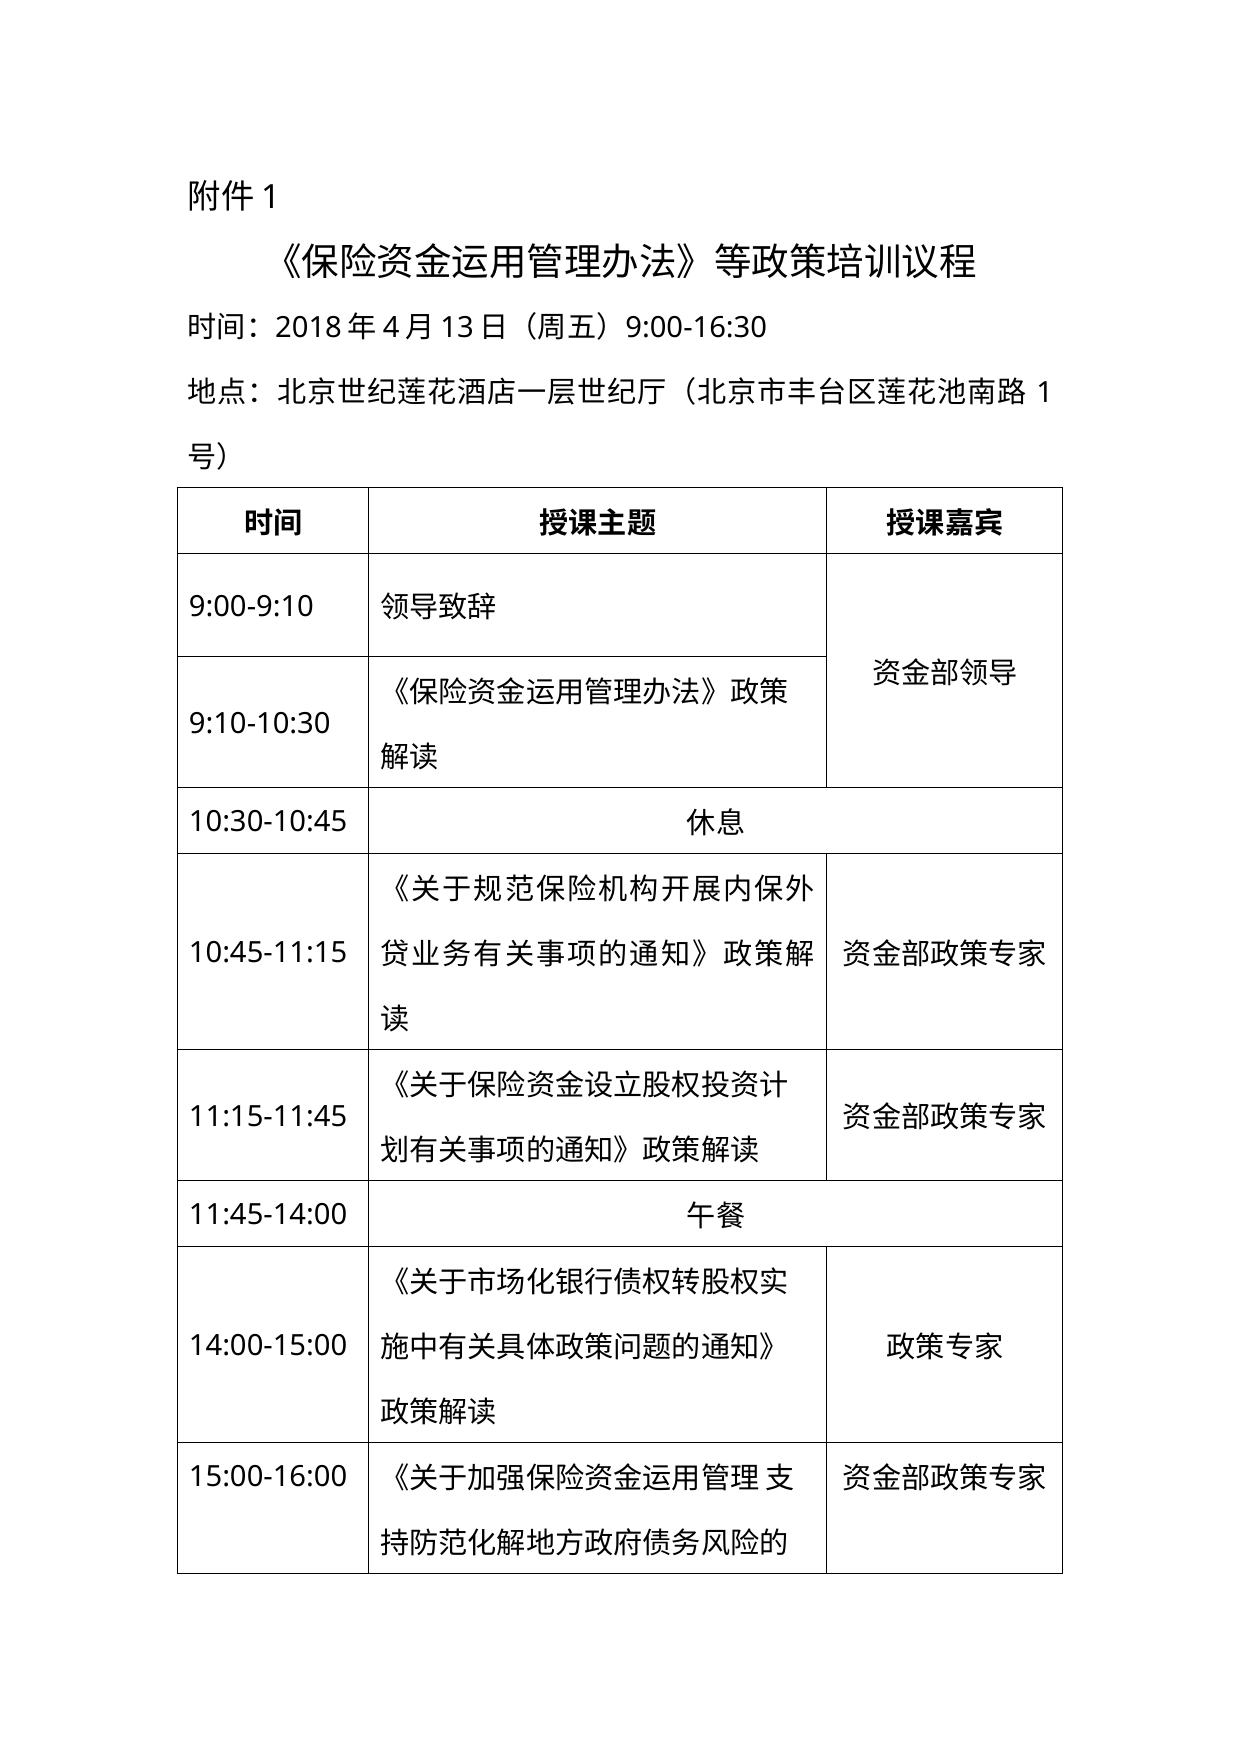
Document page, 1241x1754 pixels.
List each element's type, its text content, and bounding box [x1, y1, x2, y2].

text 附件1 [187, 162, 1053, 227]
table_cell 领导致辞 [369, 554, 826, 656]
table_cell 政策专家 [827, 1247, 1062, 1442]
text 时间：2018年4月13日（周五）9:00-16:30 [187, 292, 1053, 357]
table_header 时间 [178, 488, 368, 553]
table_cell 《关于保险资金设立股权投资计划有关事项的通知》政策解读 [369, 1050, 826, 1180]
table_cell 资金部政策专家 [827, 854, 1062, 1049]
text 《保险资金运用管理办法》等政策培训议程 [187, 227, 1053, 292]
table_cell 10:30-10:45 [178, 788, 368, 853]
table_cell 14:00-15:00 [178, 1247, 368, 1442]
text 地点：北京世纪莲花酒店一层世纪厅（北京市丰台区莲花池南路1号） [187, 357, 1053, 487]
table_cell 休息 [369, 788, 1062, 853]
table_header 授课嘉宾 [827, 488, 1062, 553]
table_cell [369, 1443, 826, 1573]
table_cell 9:10-10:30 [178, 657, 368, 787]
table_cell 10:45-11:15 [178, 854, 368, 1049]
table_cell 资金部领导 [827, 554, 1062, 787]
table_cell 15:00-16:00 [178, 1443, 368, 1573]
table_cell 《关于市场化银行债权转股权实施中有关具体政策问题的通知》政策解读 [369, 1247, 826, 1442]
table_cell 《关于规范保险机构开展内保外贷业务有关事项的通知》政策解读 [369, 854, 826, 1049]
table_cell 资金部政策专家 [827, 1050, 1062, 1180]
table_header 授课主题 [369, 488, 826, 553]
table_cell 资金部政策专家 [827, 1443, 1062, 1573]
table_cell 《保险资金运用管理办法》政策解读 [369, 657, 826, 787]
table_cell 11:45-14:00 [178, 1181, 368, 1246]
table_cell 午餐 [369, 1181, 1062, 1246]
table_cell 11:15-11:45 [178, 1050, 368, 1180]
table_cell 9:00-9:10 [178, 554, 368, 656]
